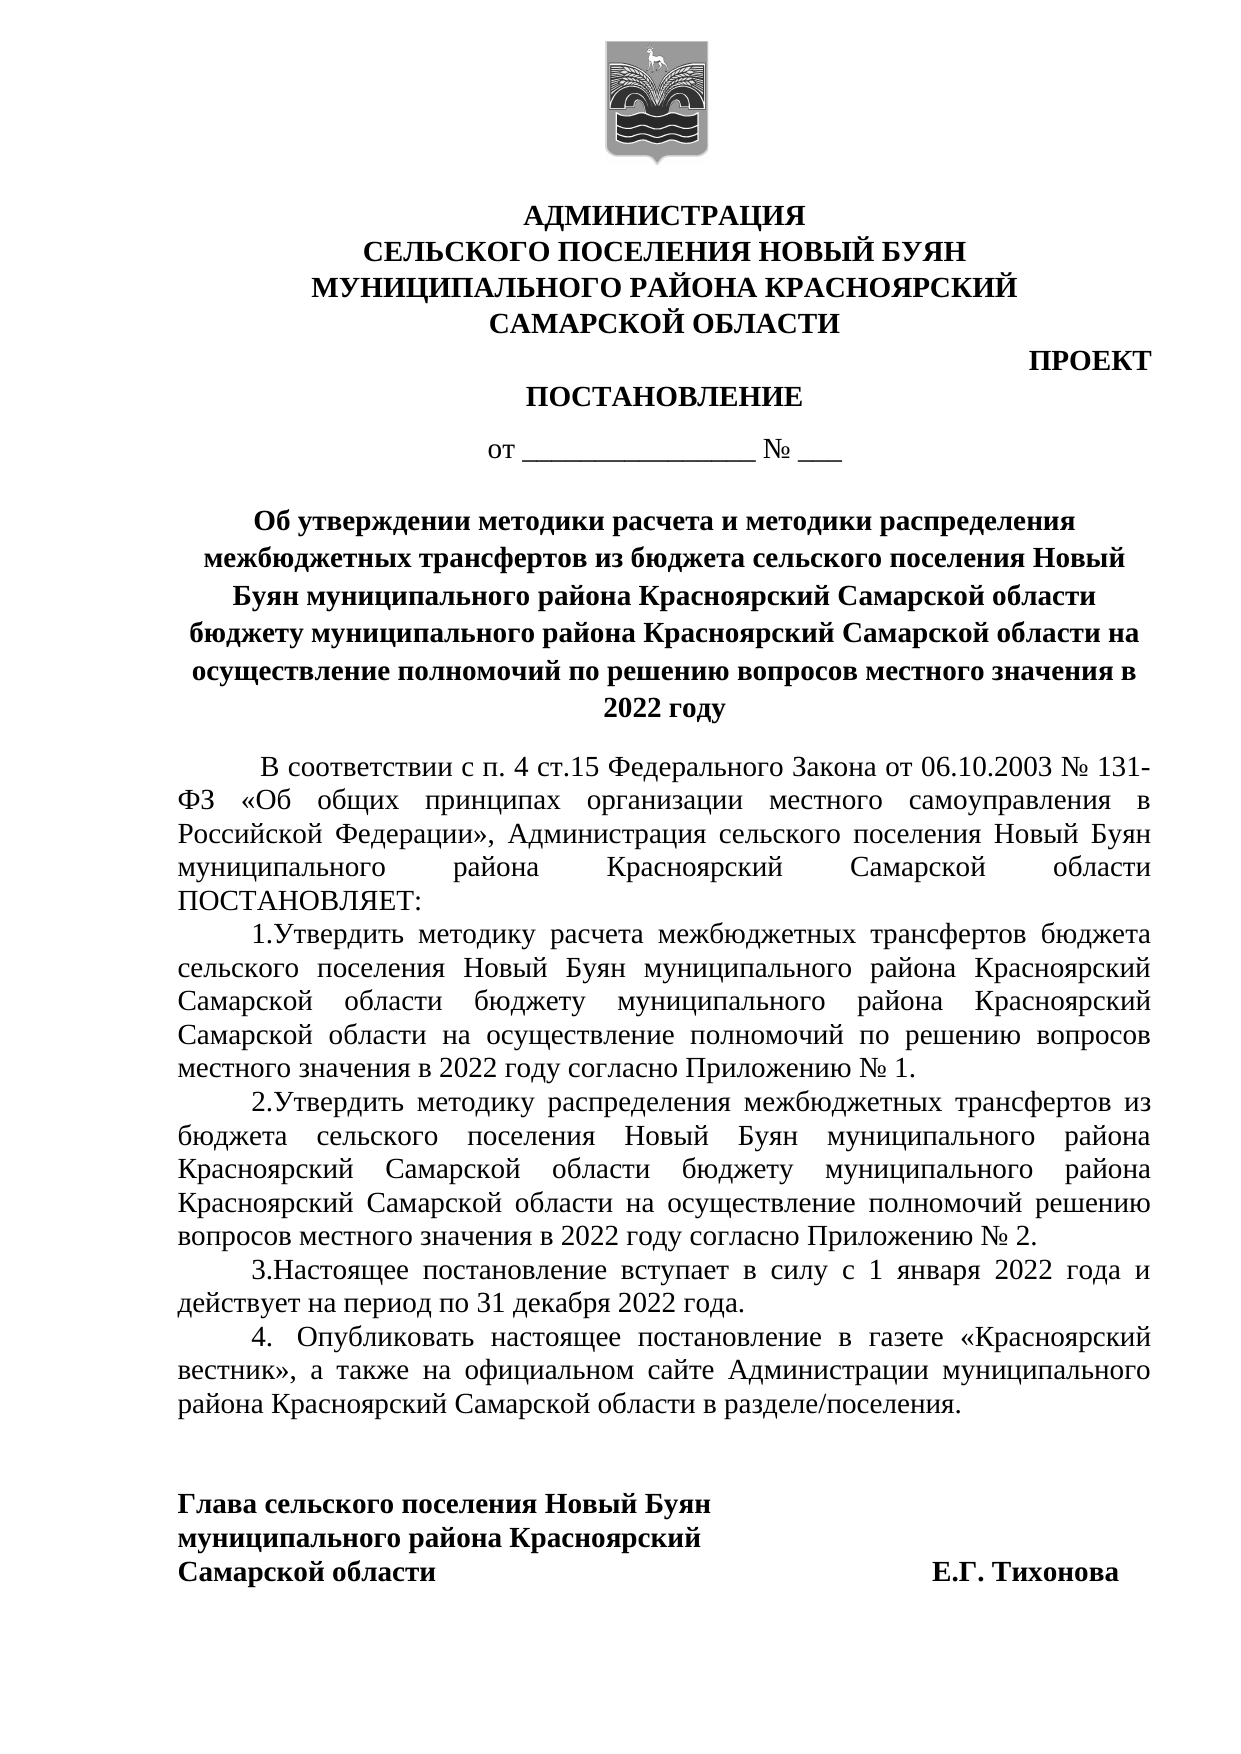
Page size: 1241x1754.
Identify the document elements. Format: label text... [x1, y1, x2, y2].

text Самарской области Е.Г. Тихонова [177, 1554, 1152, 1587]
text САМАРСКОЙ ОБЛАСТИ [177, 306, 1152, 340]
text ПРОЕКТ [177, 343, 1152, 376]
text СЕЛЬСКОГО ПОСЕЛЕНИЯ НОВЫЙ БУЯН [177, 234, 1152, 268]
text 4. Опубликовать настоящее постановление в газете «Красноярский вестник», а также на официальном сайте Администрации муниципального района Красноярский Самарской области в разделе/поселения. [177, 1319, 1152, 1419]
text Об утверждении методики расчета и методики распределения межбюджетных трансфертов из бюджета сельского поселения Новый Буян муниципального района Красноярский Самарской области бюджету муниципального района Красноярский Самарской области на осуществление полномочий по решению вопросов местного значения в 2022 году [177, 499, 1152, 724]
text 2.Утвердить методику распределения межбюджетных трансфертов из бюджета сельского поселения Новый Буян муниципального района Красноярский Самарской области бюджету муниципального района Красноярский Самарской области на осуществление полномочий решению вопросов местного значения в 2022 году согласно Приложению № 2. [177, 1084, 1152, 1252]
text Глава сельского поселения Новый Буян [177, 1487, 1152, 1520]
text от ________________ № ___ [177, 432, 1152, 465]
text 3.Настоящее постановление вступает в силу с 1 января 2022 года и действует на период по 31 декабря 2022 года. [177, 1252, 1152, 1319]
text АДМИНИСТРАЦИЯ [177, 198, 1152, 232]
text МУНИЦИПАЛЬНОГО РАЙОНА КРАСНОЯРСКИЙ [177, 270, 1152, 304]
text ПОСТАНОВЛЕНИЕ [177, 379, 1152, 412]
text муниципального района Красноярский [177, 1520, 1152, 1554]
text В соответствии с п. 4 ст.15 Федерального Закона от 06.10.2003 № 131-ФЗ «Об общих принципах организации местного самоуправления в Российской Федерации», Администрация сельского поселения Новый Буян муниципального района Красноярский Самарской области ПОСТАНОВЛЯЕТ: [177, 749, 1152, 916]
text 1.Утвердить методику расчета межбюджетных трансфертов бюджета сельского поселения Новый Буян муниципального района Красноярский Самарской области бюджету муниципального района Красноярский Самарской области на осуществление полномочий по решению вопросов местного значения в 2022 году согласно Приложению № 1. [177, 916, 1152, 1084]
